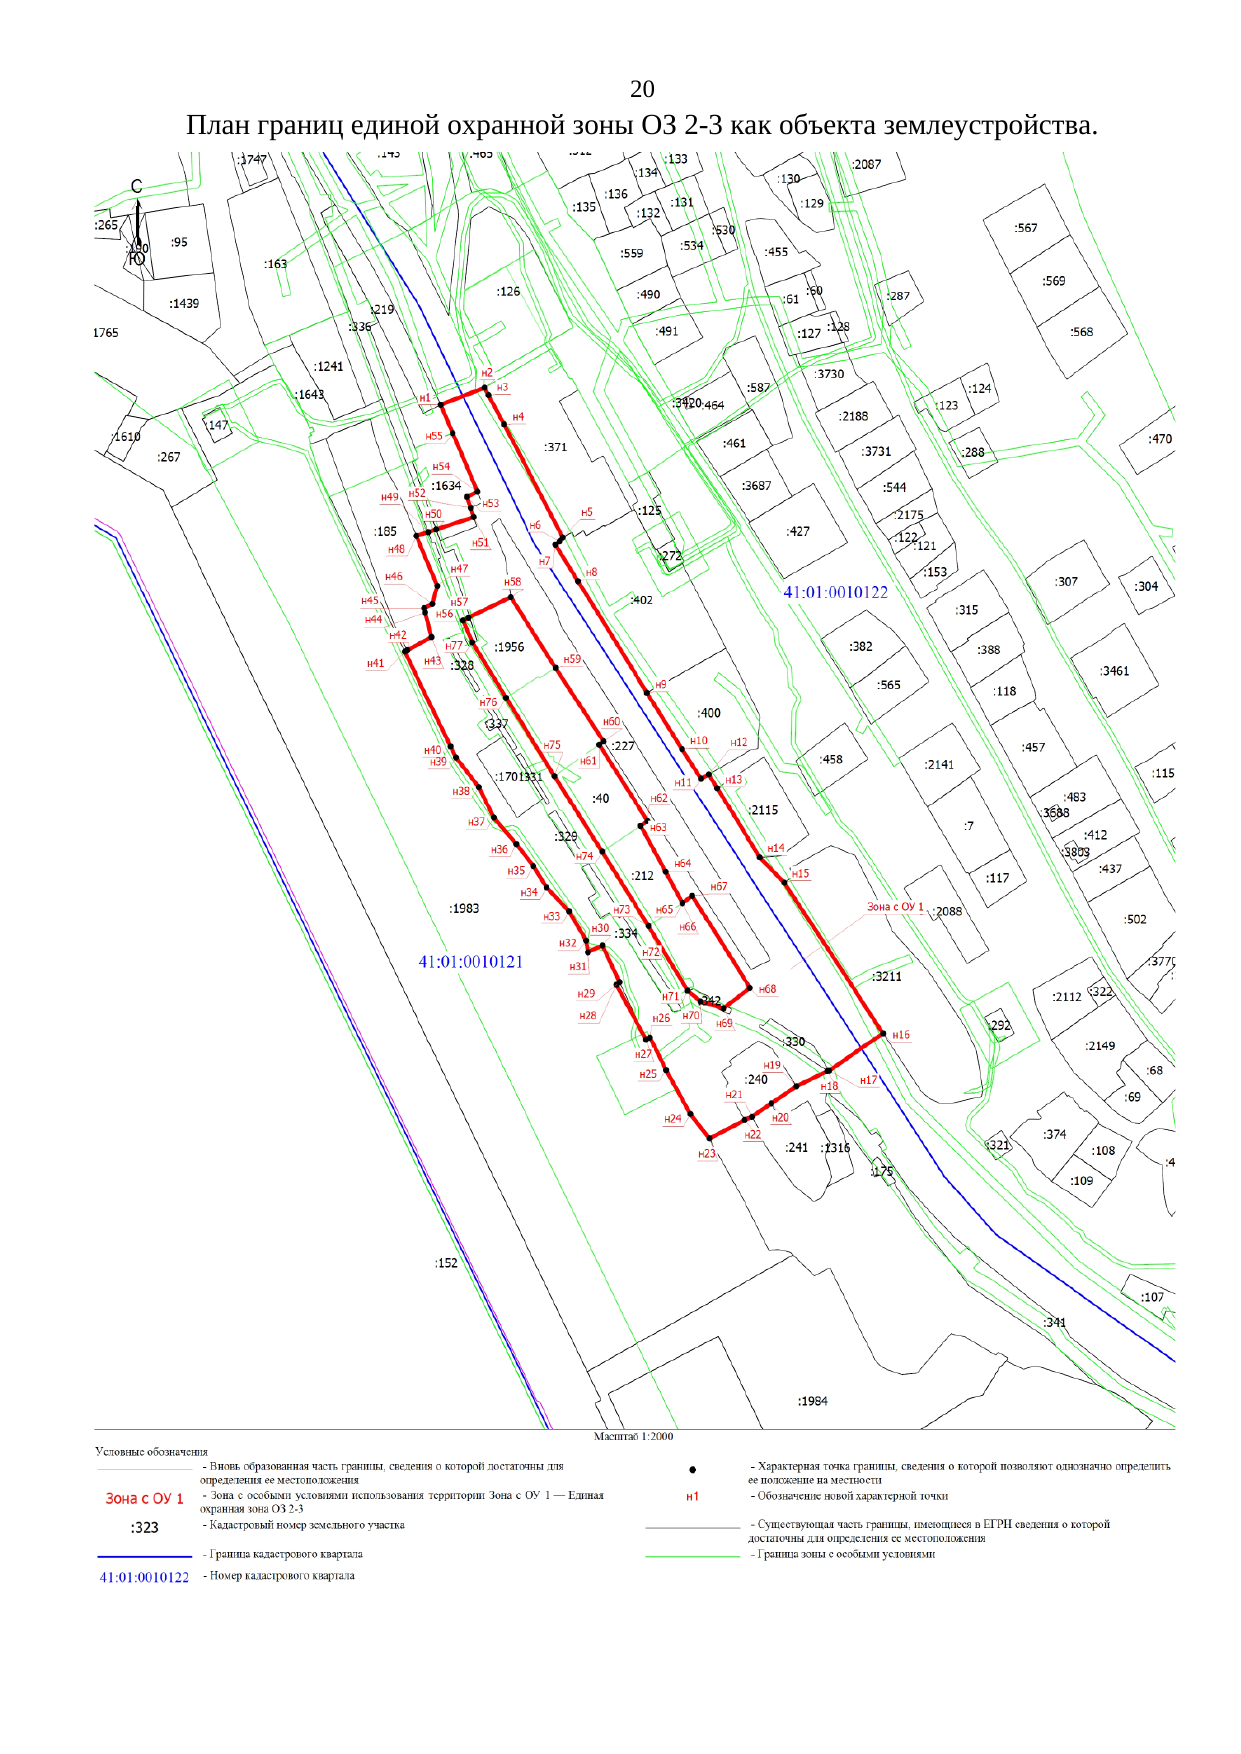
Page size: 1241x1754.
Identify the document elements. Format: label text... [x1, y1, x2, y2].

text План границ единой охранной зоны ОЗ 2-3 как объекта землеустройства. [103, 107, 1181, 141]
